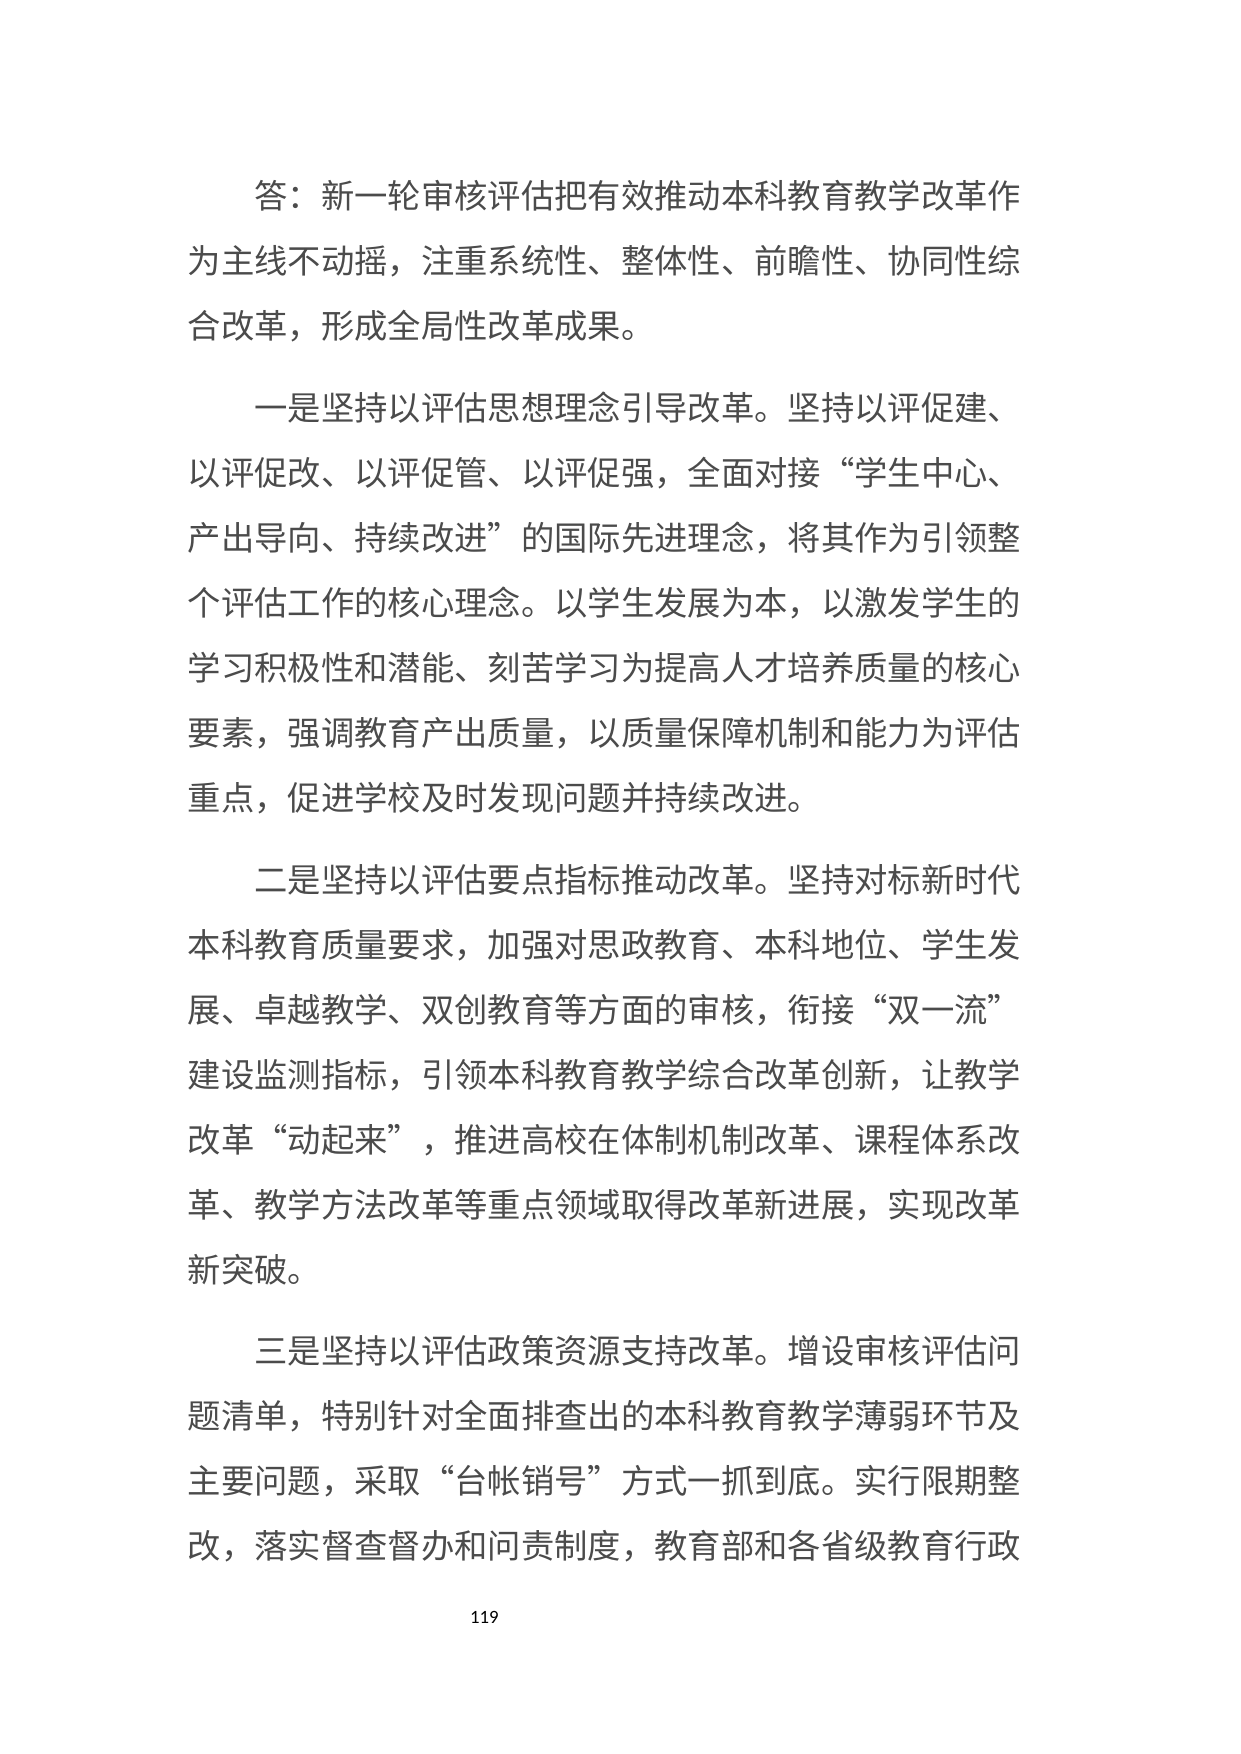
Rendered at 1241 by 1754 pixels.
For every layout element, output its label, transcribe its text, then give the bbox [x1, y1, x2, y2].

text 答：新一轮审核评估把有效推动本科教育教学改革作为主线不动摇，注重系统性、整体性、前瞻性、协同性综合改革，形成全局性改革成果。 [187, 162, 1053, 357]
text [187, 1317, 1053, 1577]
text 一是坚持以评估思想理念引导改革。坚持以评促建、以评促改、以评促管、以评促强，全面对接“学生中心、产出导向、持续改进”的国际先进理念，将其作为引领整个评估工作的核心理念。以学生发展为本，以激发学生的学习积极性和潜能、刻苦学习为提高人才培养质量的核心要素，强调教育产出质量，以质量保障机制和能力为评估重点，促进学校及时发现问题并持续改进。 [187, 374, 1053, 829]
text 二是坚持以评估要点指标推动改革。坚持对标新时代本科教育质量要求，加强对思政教育、本科地位、学生发展、卓越教学、双创教育等方面的审核，衔接“双一流”建设监测指标，引领本科教育教学综合改革创新，让教学改革“动起来”，推进高校在体制机制改革、课程体系改革、教学方法改革等重点领域取得改革新进展，实现改革新突破。 [187, 845, 1053, 1300]
